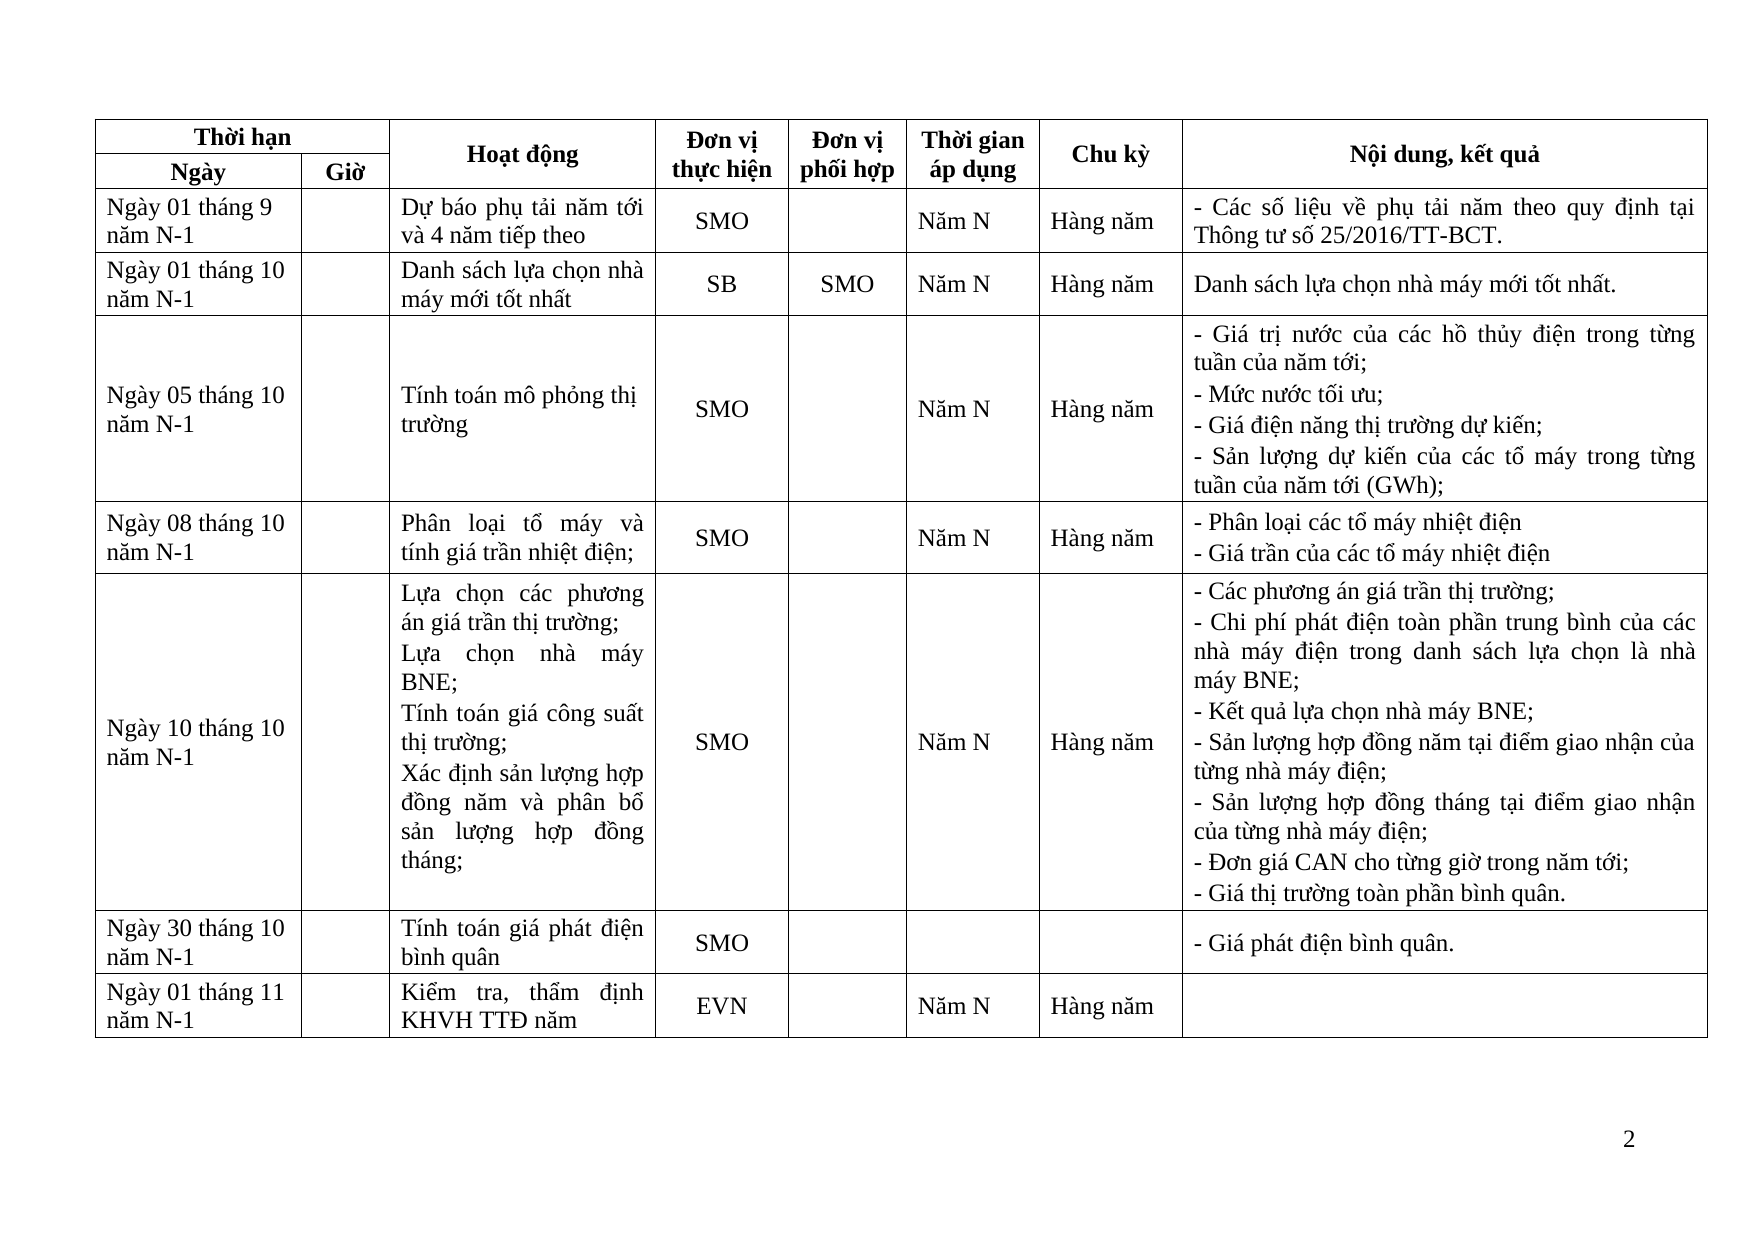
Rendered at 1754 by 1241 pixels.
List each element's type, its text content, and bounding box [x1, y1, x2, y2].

table_cell Năm N [907, 502, 1039, 572]
table_cell Hàng năm [1040, 974, 1182, 1037]
table_cell Ngày [96, 154, 301, 188]
table_cell Phân loại tổ máy và tính giá trần nhiệt điện; [390, 502, 655, 572]
table_cell [302, 316, 389, 501]
table_cell Ngày 30 tháng 10 năm N-1 [96, 911, 301, 973]
table_cell Tính toán mô phỏng thị trường [390, 316, 655, 501]
table_header Chu kỳ [1040, 120, 1182, 188]
table_cell - Các phương án giá trần thị trường; - Chi phí phát điện toàn phần trung bình của các nhà máy điện trong danh sách lựa chọn là nhà máy BNE; - Kết quả lựa chọn nhà máy BNE; - Sản lượng hợp đồng năm tại điểm giao nhận của từng nhà máy điện; - Sản lượng hợp đồng tháng tại điểm giao nhận của từng nhà máy điện; - Đơn giá CAN cho từng giờ trong năm tới; - Giá thị trường toàn phần bình quân. [1183, 574, 1707, 910]
table_cell [907, 911, 1039, 973]
table_header Đơn vị phối hợp [789, 120, 906, 188]
table_cell [789, 974, 906, 1037]
table_cell - Giá trị nước của các hồ thủy điện trong từng tuần của năm tới; - Mức nước tối ưu; - Giá điện năng thị trường dự kiến; - Sản lượng dự kiến của các tổ máy trong từng tuần của năm tới (GWh); [1183, 316, 1707, 501]
table_cell Ngày 01 tháng 10 năm N-1 [96, 253, 301, 315]
table_header Thời gian áp dụng [907, 120, 1039, 188]
table_cell Ngày 01 tháng 9 năm N-1 [96, 189, 301, 252]
table_cell SMO [656, 911, 788, 973]
table_cell [302, 911, 389, 973]
table_header Nội dung, kết quả [1183, 120, 1707, 188]
table_cell Tính toán giá phát điện bình quân [390, 911, 655, 973]
table_header Hoạt động [390, 120, 655, 188]
table_cell SMO [656, 316, 788, 501]
table_cell Năm N [907, 316, 1039, 501]
table_cell Hàng năm [1040, 574, 1182, 910]
table_cell [302, 502, 389, 572]
table_cell [302, 189, 389, 252]
table_header Thời hạn [96, 120, 389, 153]
table_cell [789, 316, 906, 501]
table_cell SMO [789, 253, 906, 315]
table_cell Năm N [907, 974, 1039, 1037]
table_cell [302, 253, 389, 315]
table_cell - Các số liệu về phụ tải năm theo quy định tại Thông tư số 25/2016/TT-BCT. [1183, 189, 1707, 252]
table_cell Năm N [907, 574, 1039, 910]
table_cell Năm N [907, 189, 1039, 252]
table_cell Ngày 05 tháng 10 năm N-1 [96, 316, 301, 501]
table_header Đơn vị thực hiện [656, 120, 788, 188]
table_cell [302, 574, 389, 910]
table_cell SB [656, 253, 788, 315]
table_cell EVN [656, 974, 788, 1037]
table_cell [789, 189, 906, 252]
table_cell Hàng năm [1040, 316, 1182, 501]
table_cell [789, 502, 906, 572]
table_cell Hàng năm [1040, 253, 1182, 315]
table_cell Ngày 10 tháng 10 năm N-1 [96, 574, 301, 910]
table_cell Hàng năm [1040, 502, 1182, 572]
table_cell SMO [656, 574, 788, 910]
table_cell Hàng năm [1040, 189, 1182, 252]
table_cell SMO [656, 189, 788, 252]
table_cell Danh sách lựa chọn nhà máy mới tốt nhất [390, 253, 655, 315]
table_cell [302, 974, 389, 1037]
table_cell SMO [656, 502, 788, 572]
table_cell [1040, 911, 1182, 973]
table_cell Lựa chọn các phương án giá trần thị trường; Lựa chọn nhà máy BNE; Tính toán giá công suất thị trường; Xác định sản lượng hợp đồng năm và phân bổ sản lượng hợp đồng tháng; [390, 574, 655, 910]
table_cell - Phân loại các tổ máy nhiệt điện - Giá trần của các tổ máy nhiệt điện [1183, 502, 1707, 572]
table_cell [1183, 974, 1707, 1037]
table_cell Danh sách lựa chọn nhà máy mới tốt nhất. [1183, 253, 1707, 315]
table_cell Ngày 01 tháng 11 năm N-1 [96, 974, 301, 1037]
table_cell Ngày 08 tháng 10 năm N-1 [96, 502, 301, 572]
table_cell Năm N [907, 253, 1039, 315]
table_cell Kiểm tra, thẩm định KHVH TTĐ năm [390, 974, 655, 1037]
table_cell [789, 911, 906, 973]
table_cell Giờ [302, 154, 389, 188]
table_cell [789, 574, 906, 910]
table_cell Dự báo phụ tải năm tới và 4 năm tiếp theo [390, 189, 655, 252]
table_cell - Giá phát điện bình quân. [1183, 911, 1707, 973]
